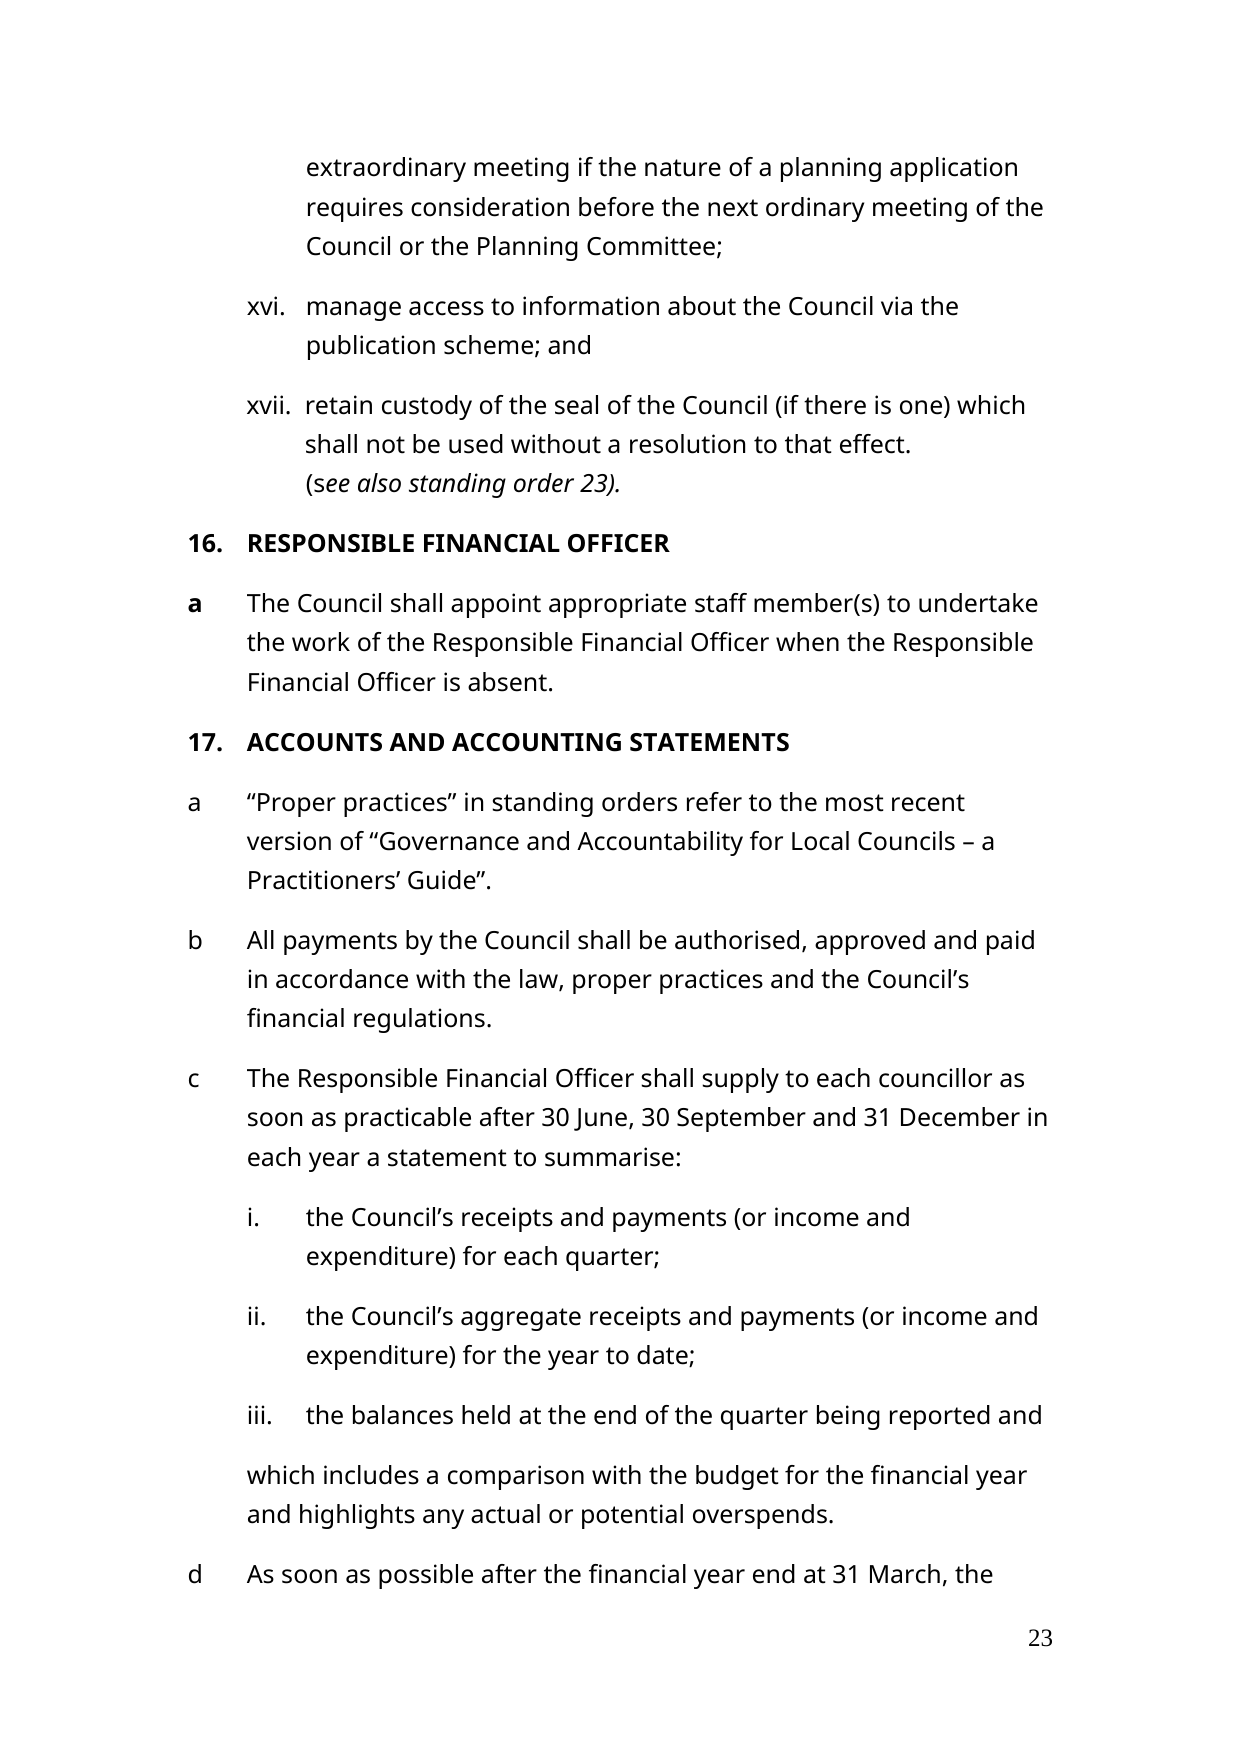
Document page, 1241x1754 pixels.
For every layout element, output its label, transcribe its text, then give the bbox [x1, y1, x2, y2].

text (see also standing order 23). [290, 466, 1053, 500]
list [187, 1557, 1053, 1591]
list “Proper practices” in standing orders refer to the most recent version of “Governance and Accountability for Local Councils – a Practitioners’ Guide”. [187, 784, 1053, 897]
subtitle RESPONSIBLE FINANCIAL OFFICER [187, 526, 1053, 560]
list the Council’s aggregate receipts and payments (or income and expenditure) for the year to date; [247, 1298, 1053, 1372]
text which includes a comparison with the budget for the financial year and highlights any actual or potential overspends. [247, 1457, 1053, 1531]
list retain custody of the seal of the Council (if there is one) which shall not be used without a resolution to that effect. [246, 387, 1053, 461]
list the Council’s receipts and payments (or income and expenditure) for each quarter; [247, 1199, 1053, 1272]
list All payments by the Council shall be authorised, approved and paid in accordance with the law, proper practices and the Council’s financial regulations. [187, 922, 1053, 1035]
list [247, 150, 1053, 262]
list the balances held at the end of the quarter being reported and [247, 1397, 1053, 1432]
list manage access to information about the Council via the publication scheme; and [247, 288, 1053, 362]
list The Council shall appoint appropriate staff member(s) to undertake the work of the Responsible Financial Officer when the Responsible Financial Officer is absent. [187, 586, 1053, 698]
subtitle ACCOUNTS AND ACCOUNTING STATEMENTS [187, 724, 1053, 758]
list The Responsible Financial Officer shall supply to each councillor as soon as practicable after 30 June, 30 September and 31 December in each year a statement to summarise: [187, 1061, 1053, 1173]
